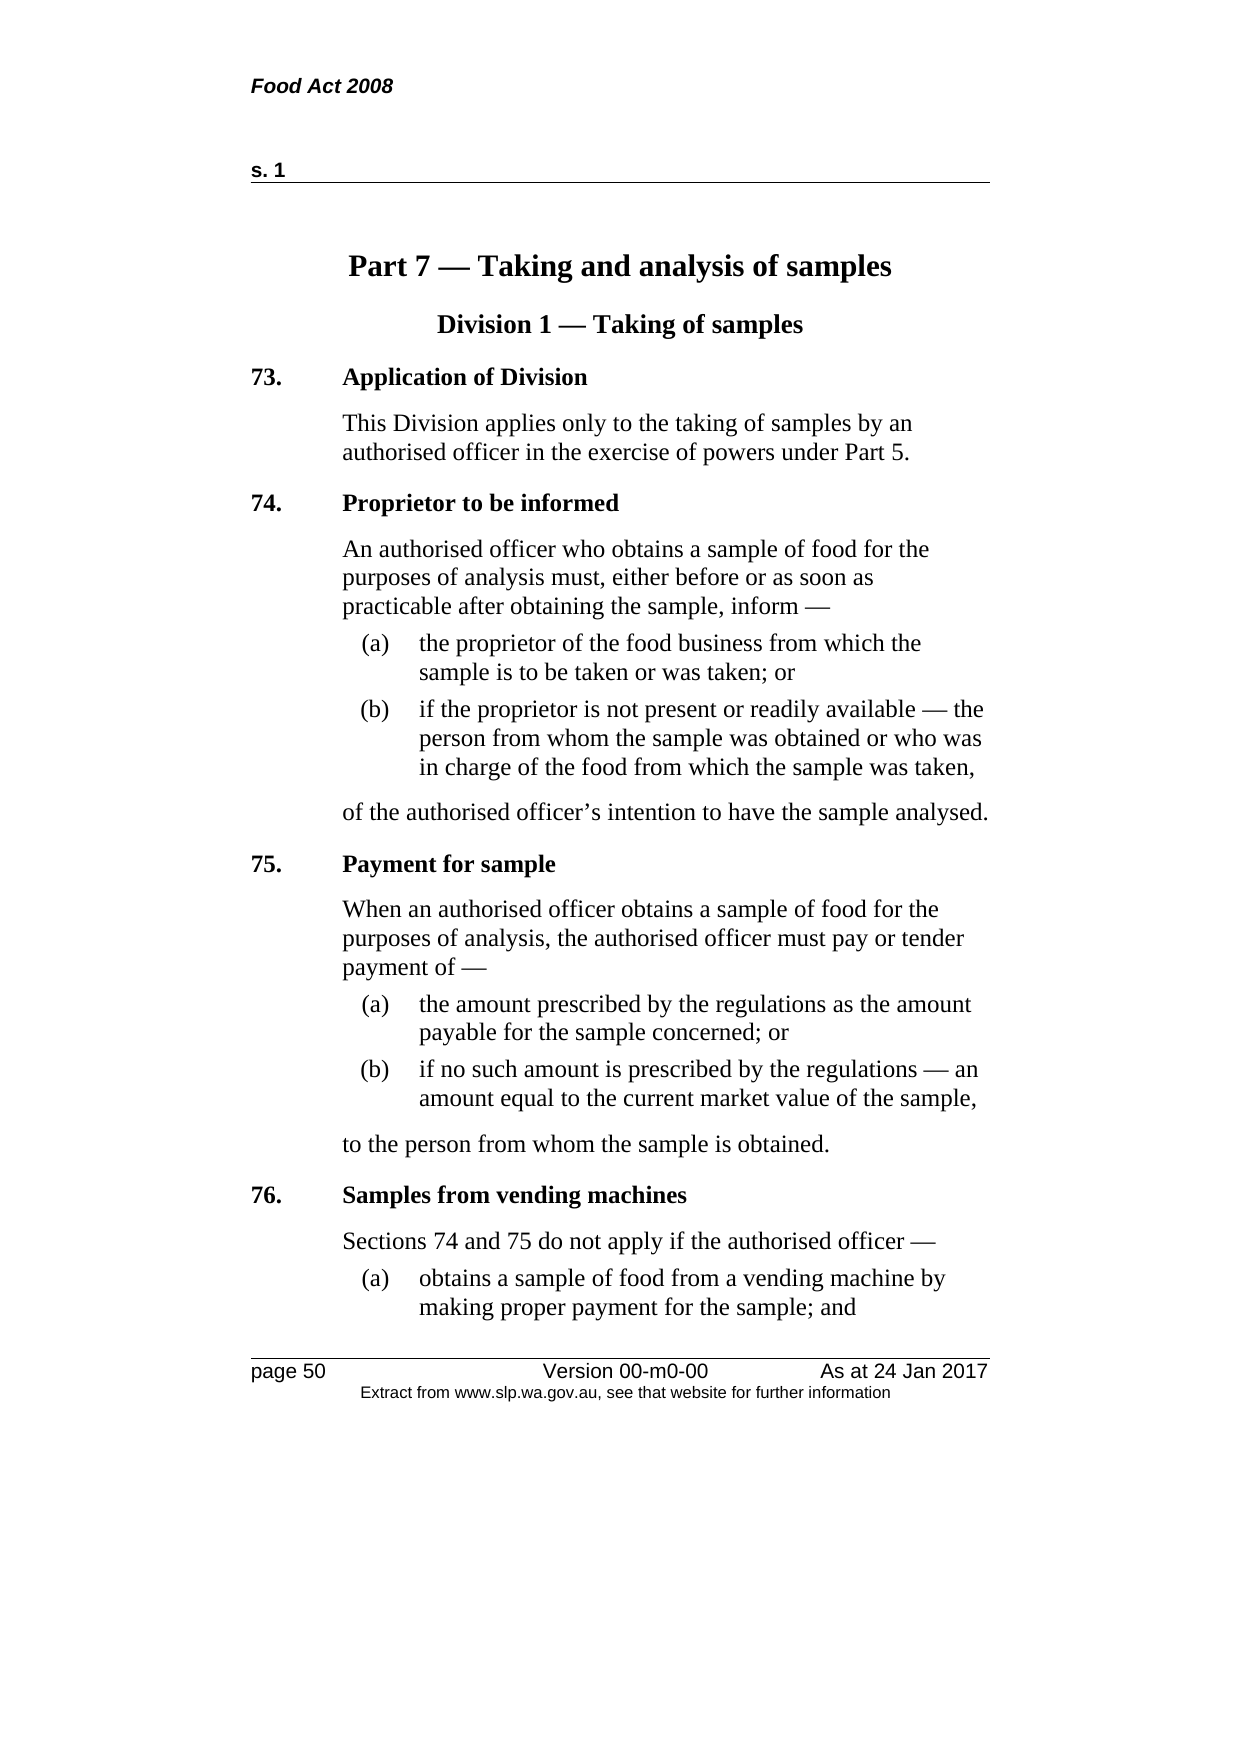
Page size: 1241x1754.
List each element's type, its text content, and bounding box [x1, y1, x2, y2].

subtitle 75. Payment for sample [251, 849, 990, 877]
text This Division applies only to the taking of samples by an authorised officer in the exercise of powers under Part 5. [251, 408, 990, 465]
subtitle 73. Application of Division [251, 362, 990, 391]
text (a) obtains a sample of food from a vending machine by making proper payment for the sample; and [251, 1263, 990, 1320]
text of the authorised officer’s intention to have the sample analysed. [251, 797, 990, 826]
text (b) if the proprietor is not present or readily available — the person from whom the sample was obtained or who was in charge of the food from which the sample was taken, [251, 694, 990, 780]
subtitle Division 1 — Taking of samples [251, 308, 990, 339]
text (a) the amount prescribed by the regulations as the amount payable for the sample concerned; or [251, 989, 990, 1046]
text An authorised officer who obtains a sample of food for the purposes of analysis must, either before or as soon as practicable after obtaining the sample, inform — [251, 534, 990, 620]
subtitle 76. Samples from vending machines [251, 1180, 990, 1209]
text (a) the proprietor of the food business from which the sample is to be taken or was taken; or [251, 628, 990, 686]
text (b) if no such amount is prescribed by the regulations — an amount equal to the current market value of the sample, [251, 1054, 990, 1112]
text When an authorised officer obtains a sample of food for the purposes of analysis, the authorised officer must pay or tender payment of — [251, 894, 990, 980]
subtitle Part 7 — Taking and analysis of samples [251, 247, 990, 283]
text to the person from whom the sample is obtained. [251, 1129, 990, 1157]
subtitle 74. Proprietor to be informed [251, 488, 990, 517]
text Sections 74 and 75 do not apply if the authorised officer — [251, 1226, 990, 1254]
